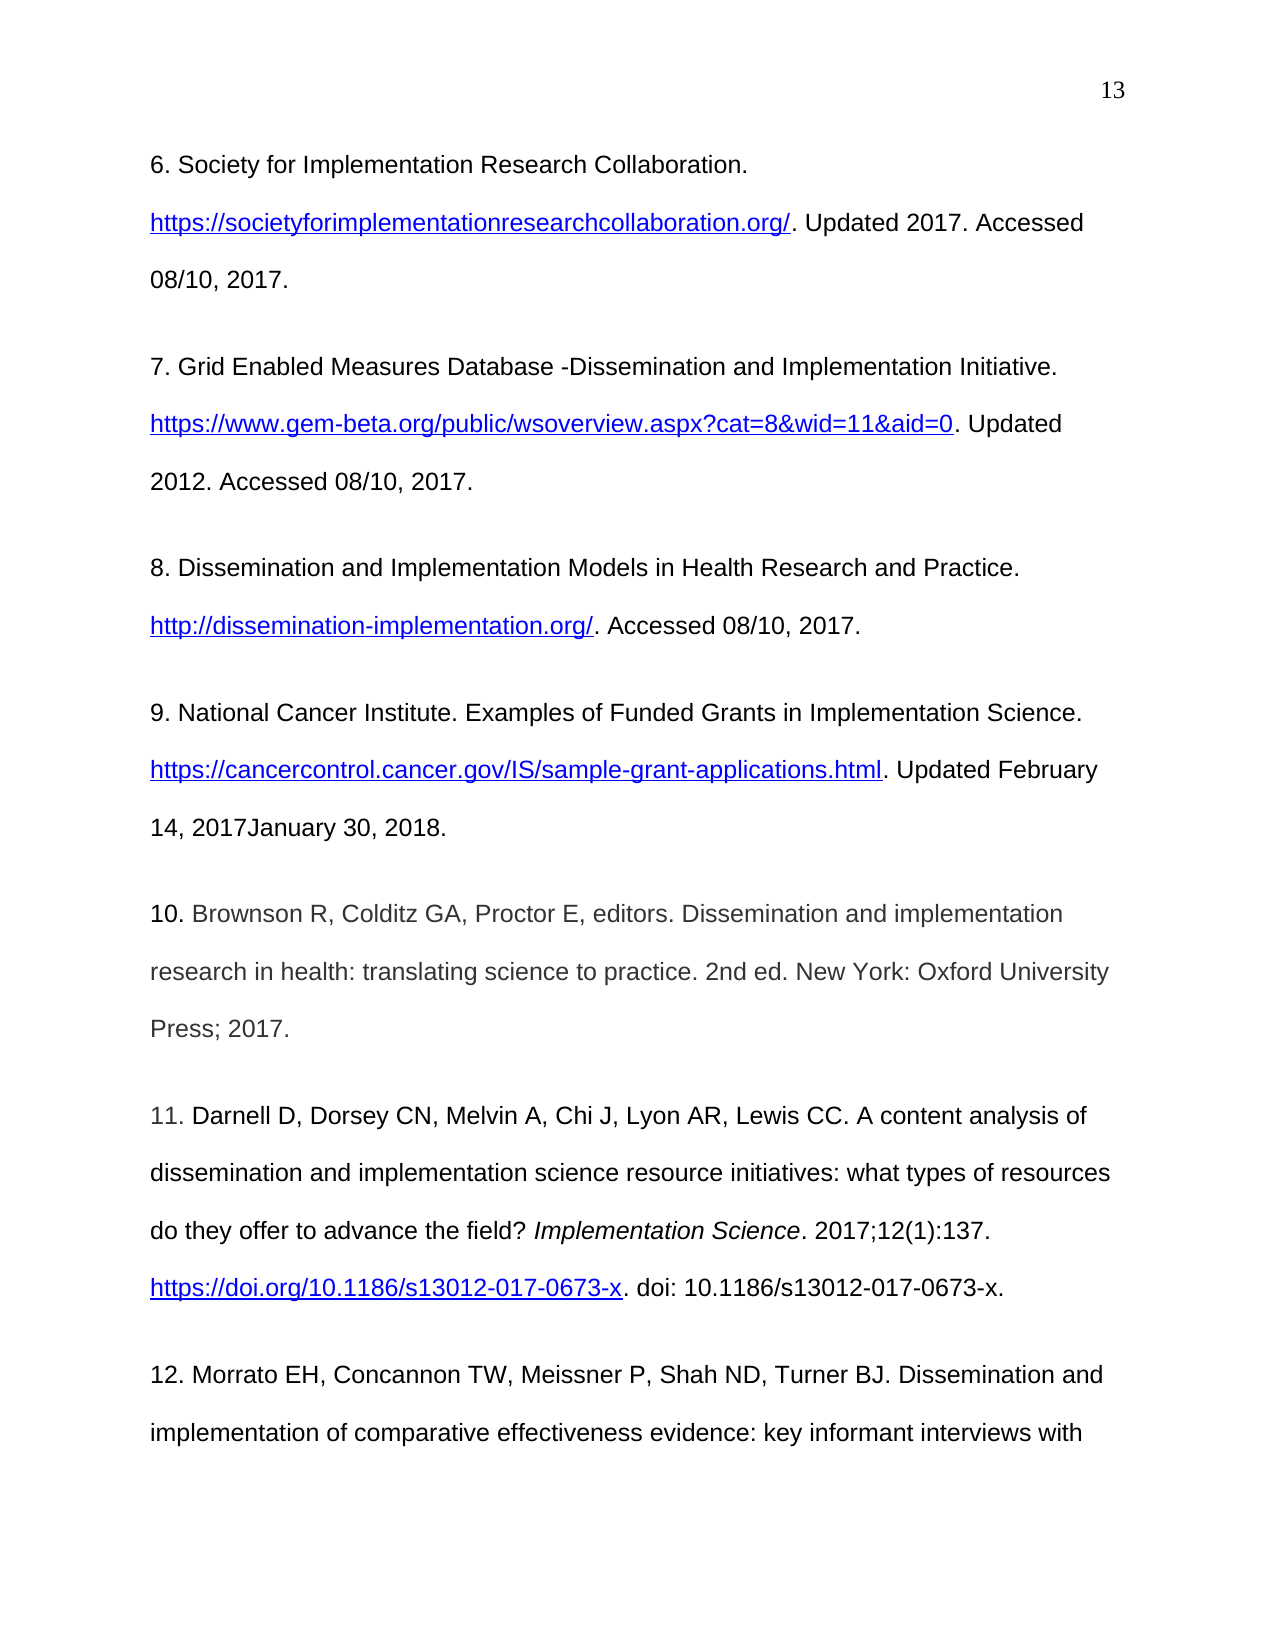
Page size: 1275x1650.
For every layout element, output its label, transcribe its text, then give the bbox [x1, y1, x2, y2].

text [150, 1360, 1125, 1446]
text 9. National Cancer Institute. Examples of Funded Grants in Implementation Science. https://cancercontrol.cancer.gov/IS/sample-grant-applications.html. Updated February 14, 2017January 30, 2018. [150, 697, 1125, 841]
text 10. Brownson R, Colditz GA, Proctor E, editors. Dissemination and implementation research in health: translating science to practice. 2nd ed. New York: Oxford University Press; 2017. [150, 899, 1125, 1043]
text 7. Grid Enabled Measures Database -Dissemination and Implementation Initiative. https://www.gem-beta.org/public/wsoverview.aspx?cat=8&wid=11&aid=0. Updated 2012. Accessed 08/10, 2017. [150, 352, 1125, 495]
text 8. Dissemination and Implementation Models in Health Research and Practice. http://dissemination-implementation.org/. Accessed 08/10, 2017. [150, 553, 1125, 639]
text 11. Darnell D, Dorsey CN, Melvin A, Chi J, Lyon AR, Lewis CC. A content analysis of dissemination and implementation science resource initiatives: what types of resources do they offer to advance the field? Implementation Science. 2017;12(1):137. https://doi.org/10.1186/s13012-017-0673-x. doi: 10.1186/s13012-017-0673-x. [150, 1101, 1125, 1302]
text 6. Society for Implementation Research Collaboration. https://societyforimplementationresearchcollaboration.org/. Updated 2017. Accessed 08/10, 2017. [150, 150, 1125, 294]
